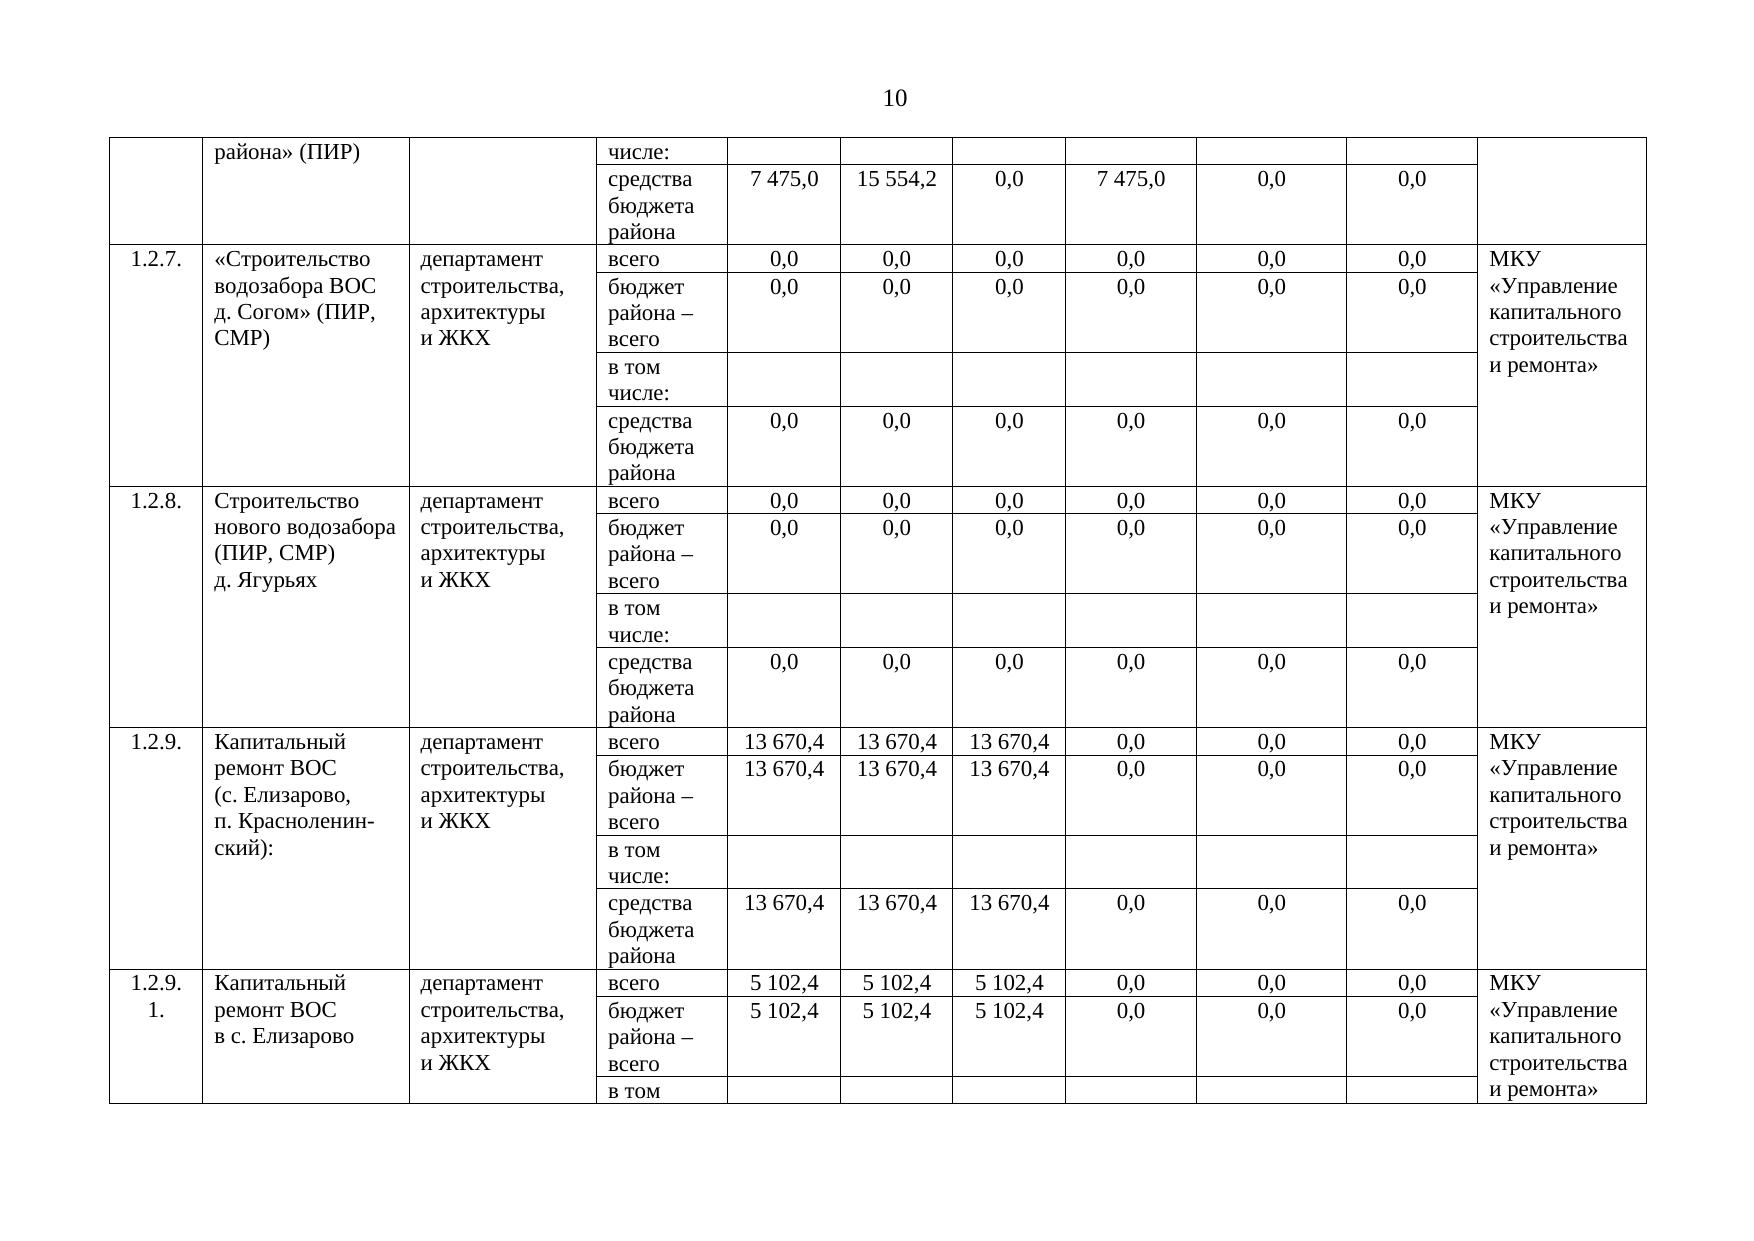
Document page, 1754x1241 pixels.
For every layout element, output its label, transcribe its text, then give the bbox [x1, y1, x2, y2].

table_cell 0,0 [1197, 514, 1346, 593]
table_cell в том числе: [597, 138, 727, 164]
table_cell 13 670,4 [728, 889, 840, 968]
table_cell 13 670,4 [728, 756, 840, 834]
table_cell 13 670,4 [728, 728, 840, 754]
table_cell [1347, 138, 1477, 164]
table_cell [1197, 1077, 1346, 1103]
table_cell 0,0 [1197, 165, 1346, 244]
table_cell [953, 1077, 1065, 1103]
table_cell Капитальный ремонт ВОС в с. Елизарово [203, 970, 409, 1103]
table_cell [728, 1077, 840, 1103]
table_cell [841, 138, 952, 164]
table_cell 0,0 [1197, 487, 1346, 513]
table_cell 0,0 [1066, 273, 1196, 352]
table_cell 0,0 [1347, 245, 1477, 272]
table_cell в том числе: [597, 1077, 727, 1103]
table_cell департамент строительства, архитектуры и ЖКХ [410, 728, 596, 968]
table_cell 0,0 [728, 245, 840, 272]
table_cell 0,0 [1066, 889, 1196, 968]
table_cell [410, 970, 596, 1103]
table_cell 0,0 [841, 407, 952, 486]
table_cell 0,0 [1197, 273, 1346, 352]
table_cell [841, 1077, 952, 1103]
table_cell бюджет района – всего [597, 997, 727, 1076]
table_cell 0,0 [841, 648, 952, 727]
table_cell 0,0 [1347, 273, 1477, 352]
table_cell 0,0 [1347, 648, 1477, 727]
table_cell 0,0 [841, 273, 952, 352]
table_cell 7 475,0 [728, 165, 840, 244]
table_cell средства бюджета района [597, 407, 727, 486]
table_cell [1347, 353, 1477, 406]
table_cell МКУ «Управление капитального строительства и ремонта» [1478, 728, 1646, 968]
table_cell 0,0 [728, 487, 840, 513]
table_cell [1347, 594, 1477, 647]
table_cell 13 670,4 [841, 889, 952, 968]
table_cell 0,0 [953, 273, 1065, 352]
table_cell 0,0 [1347, 165, 1477, 244]
table_cell [1197, 353, 1346, 406]
table_cell [728, 836, 840, 888]
table_cell 0,0 [953, 514, 1065, 593]
table_cell всего [597, 728, 727, 754]
table_cell [841, 594, 952, 647]
table_cell [953, 138, 1065, 164]
table_cell 13 670,4 [953, 889, 1065, 968]
table_cell 0,0 [1197, 997, 1346, 1076]
table_cell 5 102,4 [953, 997, 1065, 1076]
table_cell 5 102,4 [728, 997, 840, 1076]
table_cell 0,0 [1066, 514, 1196, 593]
table_cell [728, 353, 840, 406]
table_cell в том числе: [597, 353, 727, 406]
table_cell 7 475,0 [1066, 165, 1196, 244]
table_cell 0,0 [728, 273, 840, 352]
table_cell 5 102,4 [728, 970, 840, 996]
table_cell [1066, 594, 1196, 647]
table_cell [728, 138, 840, 164]
table_cell 0,0 [1197, 970, 1346, 996]
table_cell 0,0 [1066, 648, 1196, 727]
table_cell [410, 245, 596, 486]
table_cell департамент строительства, архитектуры и ЖКХ [410, 487, 596, 727]
table_cell 0,0 [1197, 407, 1346, 486]
table_cell 0,0 [953, 407, 1065, 486]
table_cell [841, 836, 952, 888]
table_cell [1347, 836, 1477, 888]
table_cell 0,0 [953, 245, 1065, 272]
table_cell 0,0 [1347, 889, 1477, 968]
table_cell [1197, 836, 1346, 888]
table_cell 0,0 [841, 514, 952, 593]
table_cell 0,0 [1066, 245, 1196, 272]
table_cell 0,0 [1197, 756, 1346, 834]
table_cell в том числе: [597, 836, 727, 888]
table_cell 0,0 [1347, 514, 1477, 593]
table_cell 0,0 [1197, 889, 1346, 968]
table_cell 15 554,2 [841, 165, 952, 244]
table_cell 0,0 [1347, 756, 1477, 834]
table_cell 0,0 [953, 648, 1065, 727]
table_cell 13 670,4 [953, 728, 1065, 754]
table_cell 0,0 [728, 407, 840, 486]
table_cell 0,0 [1066, 970, 1196, 996]
table_cell 13 670,4 [841, 728, 952, 754]
table_cell 0,0 [1066, 487, 1196, 513]
table_cell в том числе: [597, 594, 727, 647]
table_cell [1066, 836, 1196, 888]
table_cell 5 102,4 [841, 970, 952, 996]
table_cell 1.2.7. [110, 245, 202, 486]
table_cell 0,0 [1066, 997, 1196, 1076]
table_cell средства бюджета района [597, 889, 727, 968]
table_cell «Строительство водозабора ВОС д. Согом» (ПИР, СМР) [203, 245, 409, 486]
table_cell 5 102,4 [953, 970, 1065, 996]
table_cell 0,0 [728, 514, 840, 593]
table_cell 0,0 [728, 648, 840, 727]
table_cell [953, 594, 1065, 647]
table_cell всего [597, 487, 727, 513]
table_cell 5 102,4 [841, 997, 952, 1076]
table_cell 0,0 [1347, 487, 1477, 513]
table_cell [1066, 1077, 1196, 1103]
table_cell [1066, 138, 1196, 164]
table_cell 0,0 [1197, 728, 1346, 754]
table_cell 0,0 [1347, 728, 1477, 754]
table_cell бюджет района – всего [597, 273, 727, 352]
table_cell 0,0 [1347, 997, 1477, 1076]
table_cell 1.2.9. 1. [110, 970, 202, 1103]
table_cell бюджет района – всего [597, 756, 727, 834]
table_cell 0,0 [1347, 407, 1477, 486]
table_cell Строительство нового водозабора (ПИР, СМР) д. Ягурьях [203, 487, 409, 727]
table_cell всего [597, 970, 727, 996]
table_cell 0,0 [1066, 756, 1196, 834]
table_cell средства бюджета района [597, 648, 727, 727]
table_cell 0,0 [841, 487, 952, 513]
table_cell 13 670,4 [953, 756, 1065, 834]
table_cell [1197, 138, 1346, 164]
table_cell 0,0 [841, 245, 952, 272]
table_cell средства бюджета района [597, 165, 727, 244]
table_cell [1066, 353, 1196, 406]
table_cell 0,0 [953, 165, 1065, 244]
table_cell МКУ «Управление капитального строительства и ремонта» [1478, 487, 1646, 727]
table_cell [1478, 970, 1646, 1103]
table_cell бюджет района – всего [597, 514, 727, 593]
table_cell 0,0 [1197, 245, 1346, 272]
table_cell Капитальный ремонт ВОС (с. Елизарово, п. Красноленин-ский): [203, 728, 409, 968]
table_cell 0,0 [1197, 648, 1346, 727]
table_cell [1197, 594, 1346, 647]
table_cell [841, 353, 952, 406]
table_cell 0,0 [1066, 407, 1196, 486]
table_cell 1.2.9. [110, 728, 202, 968]
table_cell 0,0 [1347, 970, 1477, 996]
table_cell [1478, 245, 1646, 486]
table_cell 1.2.8. [110, 487, 202, 727]
table_cell всего [597, 245, 727, 272]
table_cell [953, 836, 1065, 888]
table_cell [728, 594, 840, 647]
table_cell 13 670,4 [841, 756, 952, 834]
table_cell [953, 353, 1065, 406]
table_cell [1347, 1077, 1477, 1103]
table_cell 0,0 [1066, 728, 1196, 754]
table_cell 0,0 [953, 487, 1065, 513]
